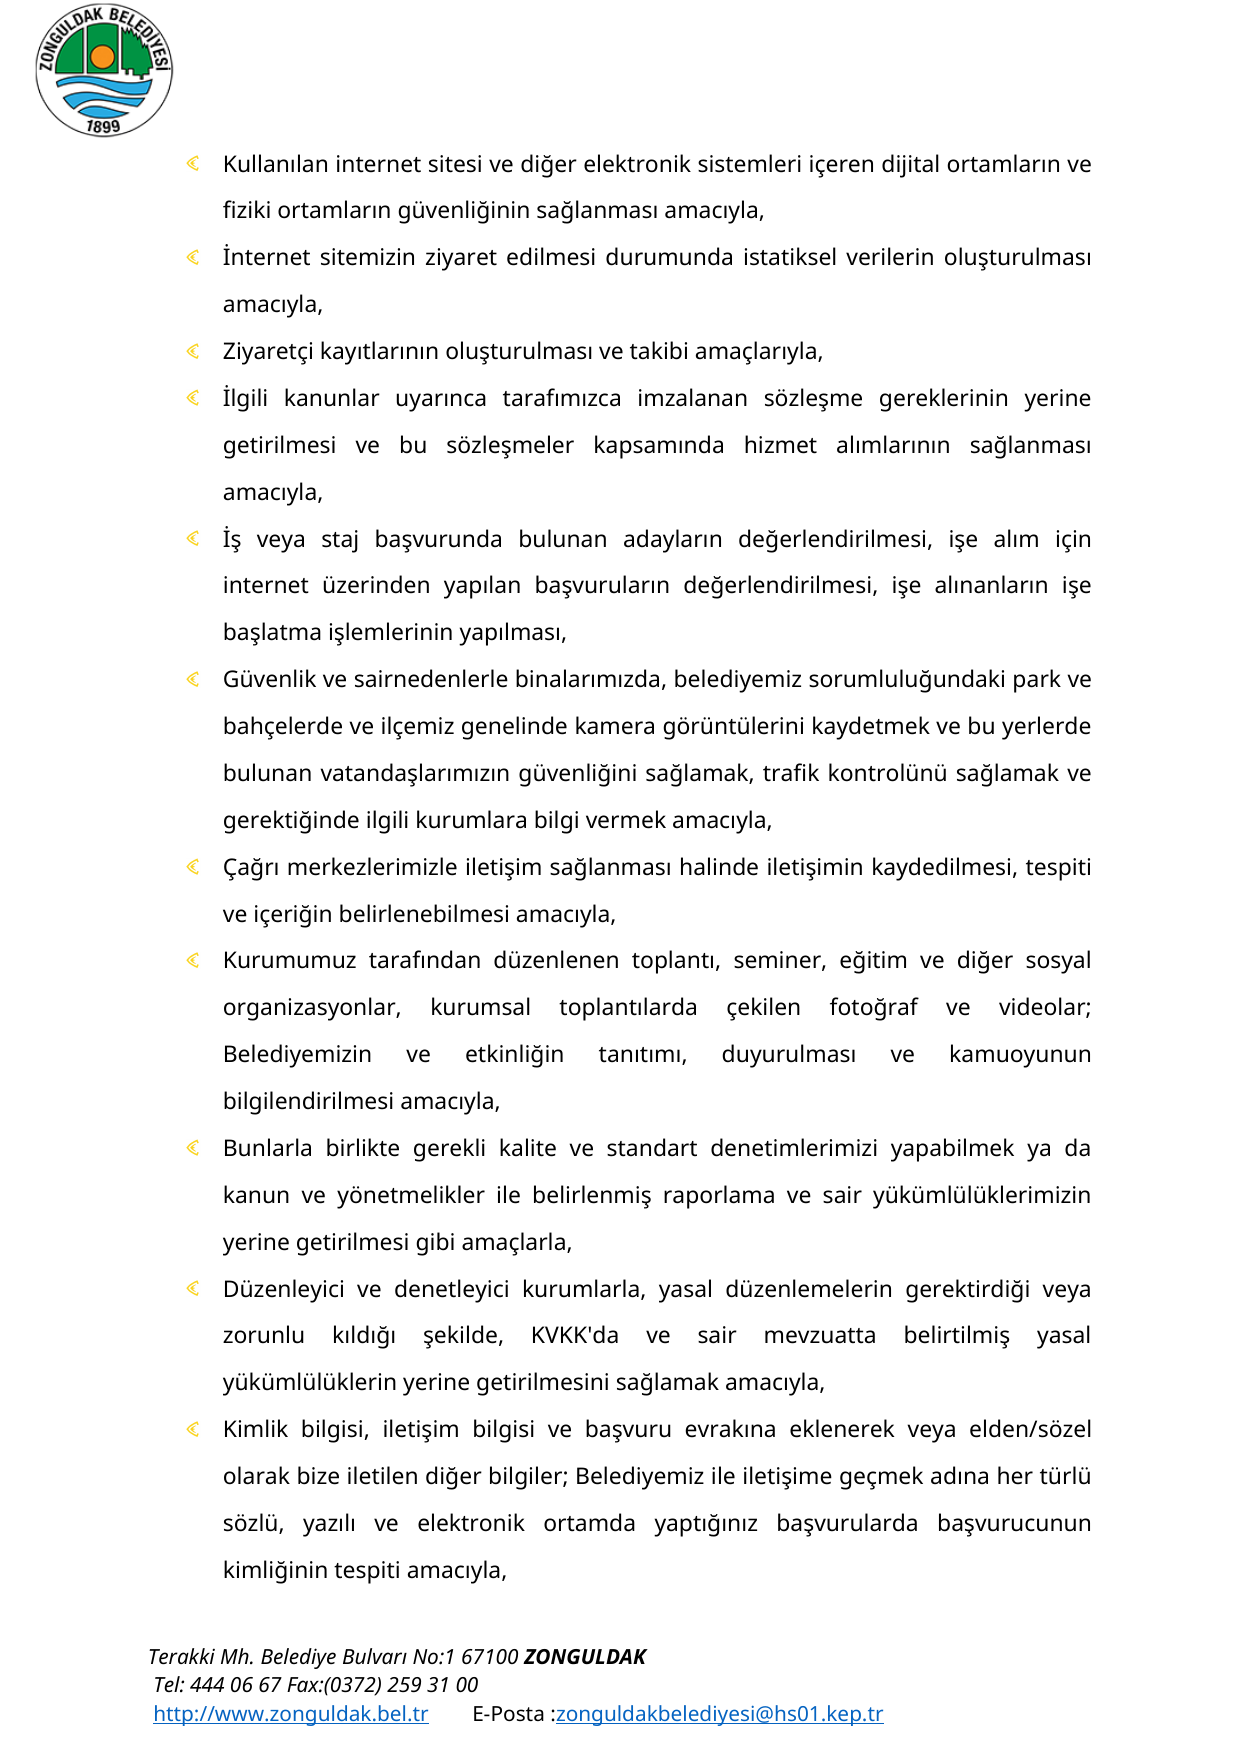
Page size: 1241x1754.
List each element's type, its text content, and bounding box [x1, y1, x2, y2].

picture [186, 155, 201, 172]
list Kurumumuz tarafından düzenlenen toplantı, seminer, eğitim ve diğer sosyal organizasyonlar, kurumsal toplantılarda çekilen fotoğraf ve videolar; Belediyemizin ve etkinliğin tanıtımı, duyurulması ve kamuoyunun bilgilendirilmesi amacıyla, [185, 944, 1093, 1116]
picture [186, 530, 201, 547]
picture [186, 858, 201, 876]
list Kullanılan internet sitesi ve diğer elektronik sistemleri içeren dijital ortamların ve fiziki ortamların güvenliğinin sağlanması amacıyla, [185, 148, 1093, 226]
list Düzenleyici ve denetleyici kurumlarla, yasal düzenlemelerin gerektirdiği veya zorunlu kıldığı şekilde, KVKK'da ve sair mevzuatta belirtilmiş yasal yükümlülüklerin yerine getirilmesini sağlamak amacıyla, [185, 1273, 1093, 1398]
picture [186, 671, 201, 688]
list Çağrı merkezlerimizle iletişim sağlanması halinde iletişimin kaydedilmesi, tespiti ve içeriğin belirlenebilmesi amacıyla, [185, 851, 1093, 929]
list Ziyaretçi kayıtlarının oluşturulması ve takibi amaçlarıyla, [185, 335, 1093, 366]
list İlgili kanunlar uyarınca tarafımızca imzalanan sözleşme gereklerinin yerine getirilmesi ve bu sözleşmeler kapsamında hizmet alımlarının sağlanması amacıyla, [185, 382, 1093, 507]
list Güvenlik ve sairnedenlerle binalarımızda, belediyemiz sorumluluğundaki park ve bahçelerde ve ilçemiz genelinde kamera görüntülerini kaydetmek ve bu yerlerde bulunan vatandaşlarımızın güvenliğini sağlamak, trafik kontrolünü sağlamak ve gerektiğinde ilgili kurumlara bilgi vermek amacıyla, [185, 663, 1093, 835]
list Kimlik bilgisi, iletişim bilgisi ve başvuru evrakına eklenerek veya elden/sözel olarak bize iletilen diğer bilgiler; Belediyemiz ile iletişime geçmek adına her türlü sözlü, yazılı ve elektronik ortamda yaptığınız başvurularda başvurucunun kimliğinin tespiti amacıyla, [185, 1413, 1093, 1585]
picture [186, 952, 201, 969]
list İnternet sitemizin ziyaret edilmesi durumunda istatiksel verilerin oluşturulması amacıyla, [185, 241, 1093, 319]
picture [186, 1139, 201, 1157]
picture [31, 0, 175, 138]
picture [186, 1280, 201, 1297]
picture [186, 343, 201, 360]
list İş veya staj başvurunda bulunan adayların değerlendirilmesi, işe alım için internet üzerinden yapılan başvuruların değerlendirilmesi, işe alınanların işe başlatma işlemlerinin yapılması, [185, 523, 1093, 648]
picture [186, 249, 201, 266]
picture [186, 1421, 201, 1438]
picture [186, 389, 201, 407]
list Bunlarla birlikte gerekli kalite ve standart denetimlerimizi yapabilmek ya da kanun ve yönetmelikler ile belirlenmiş raporlama ve sair yükümlülüklerimizin yerine getirilmesi gibi amaçlarla, [185, 1132, 1093, 1257]
